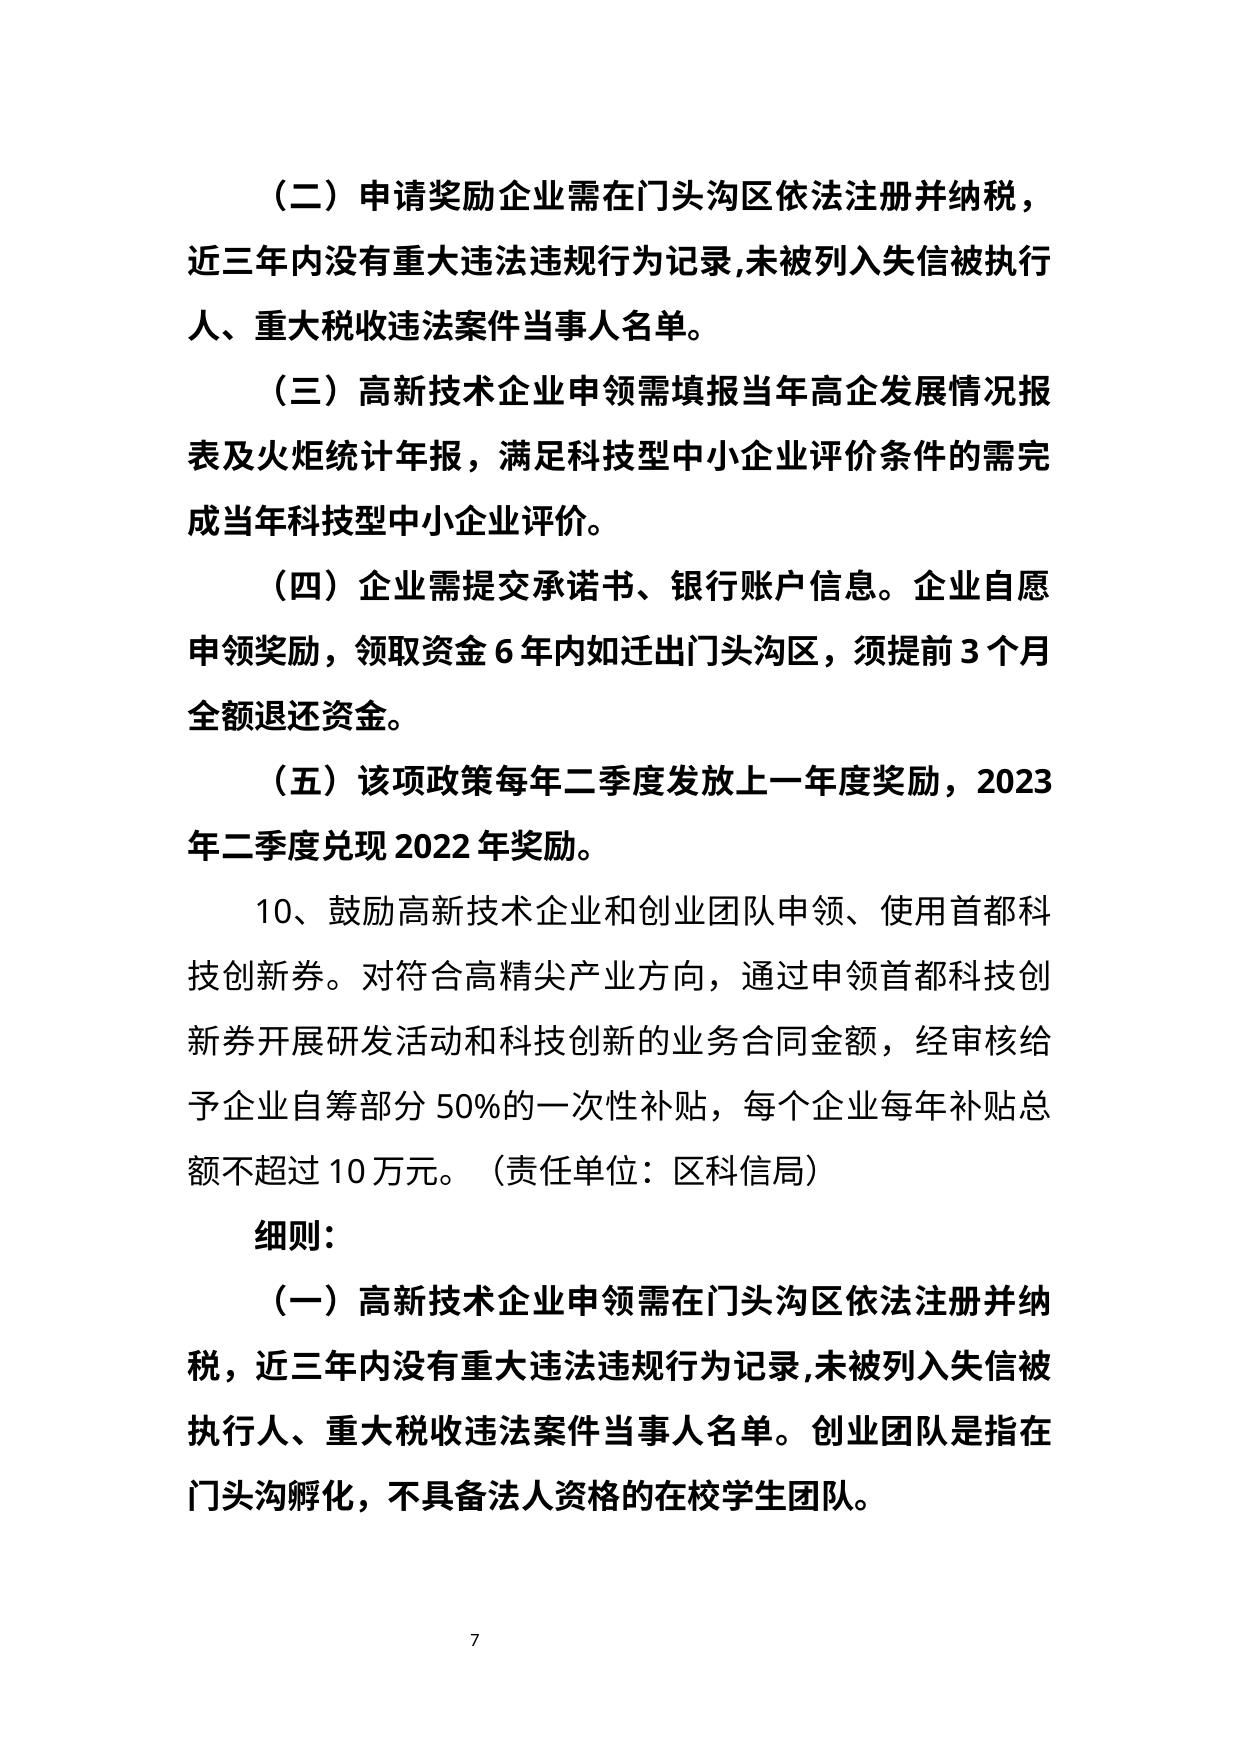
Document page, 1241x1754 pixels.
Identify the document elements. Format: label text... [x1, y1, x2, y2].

list （三）高新技术企业申领需填报当年高企发展情况报表及火炬统计年报，满足科技型中小企业评价条件的需完成当年科技型中小企业评价。 [187, 357, 1053, 552]
text 细则： [187, 1202, 1053, 1267]
text （五）该项政策每年二季度发放上一年度奖励，2023年二季度兑现2022年奖励。 [187, 747, 1053, 877]
list （四）企业需提交承诺书、银行账户信息。企业自愿申领奖励，领取资金6年内如迁出门头沟区，须提前3个月全额退还资金。 [187, 552, 1053, 747]
list （二）申请奖励企业需在门头沟区依法注册并纳税，近三年内没有重大违法违规行为记录,未被列入失信被执行人、重大税收违法案件当事人名单。 [187, 162, 1053, 357]
list （一）高新技术企业申领需在门头沟区依法注册并纳税，近三年内没有重大违法违规行为记录,未被列入失信被执行人、重大税收违法案件当事人名单。创业团队是指在门头沟孵化，不具备法人资格的在校学生团队。 [187, 1267, 1053, 1527]
text 10、鼓励高新技术企业和创业团队申领、使用首都科技创新券。对符合高精尖产业方向，通过申领首都科技创新券开展研发活动和科技创新的业务合同金额，经审核给予企业自筹部分50%的一次性补贴，每个企业每年补贴总额不超过10万元。（责任单位：区科信局） [187, 877, 1053, 1202]
